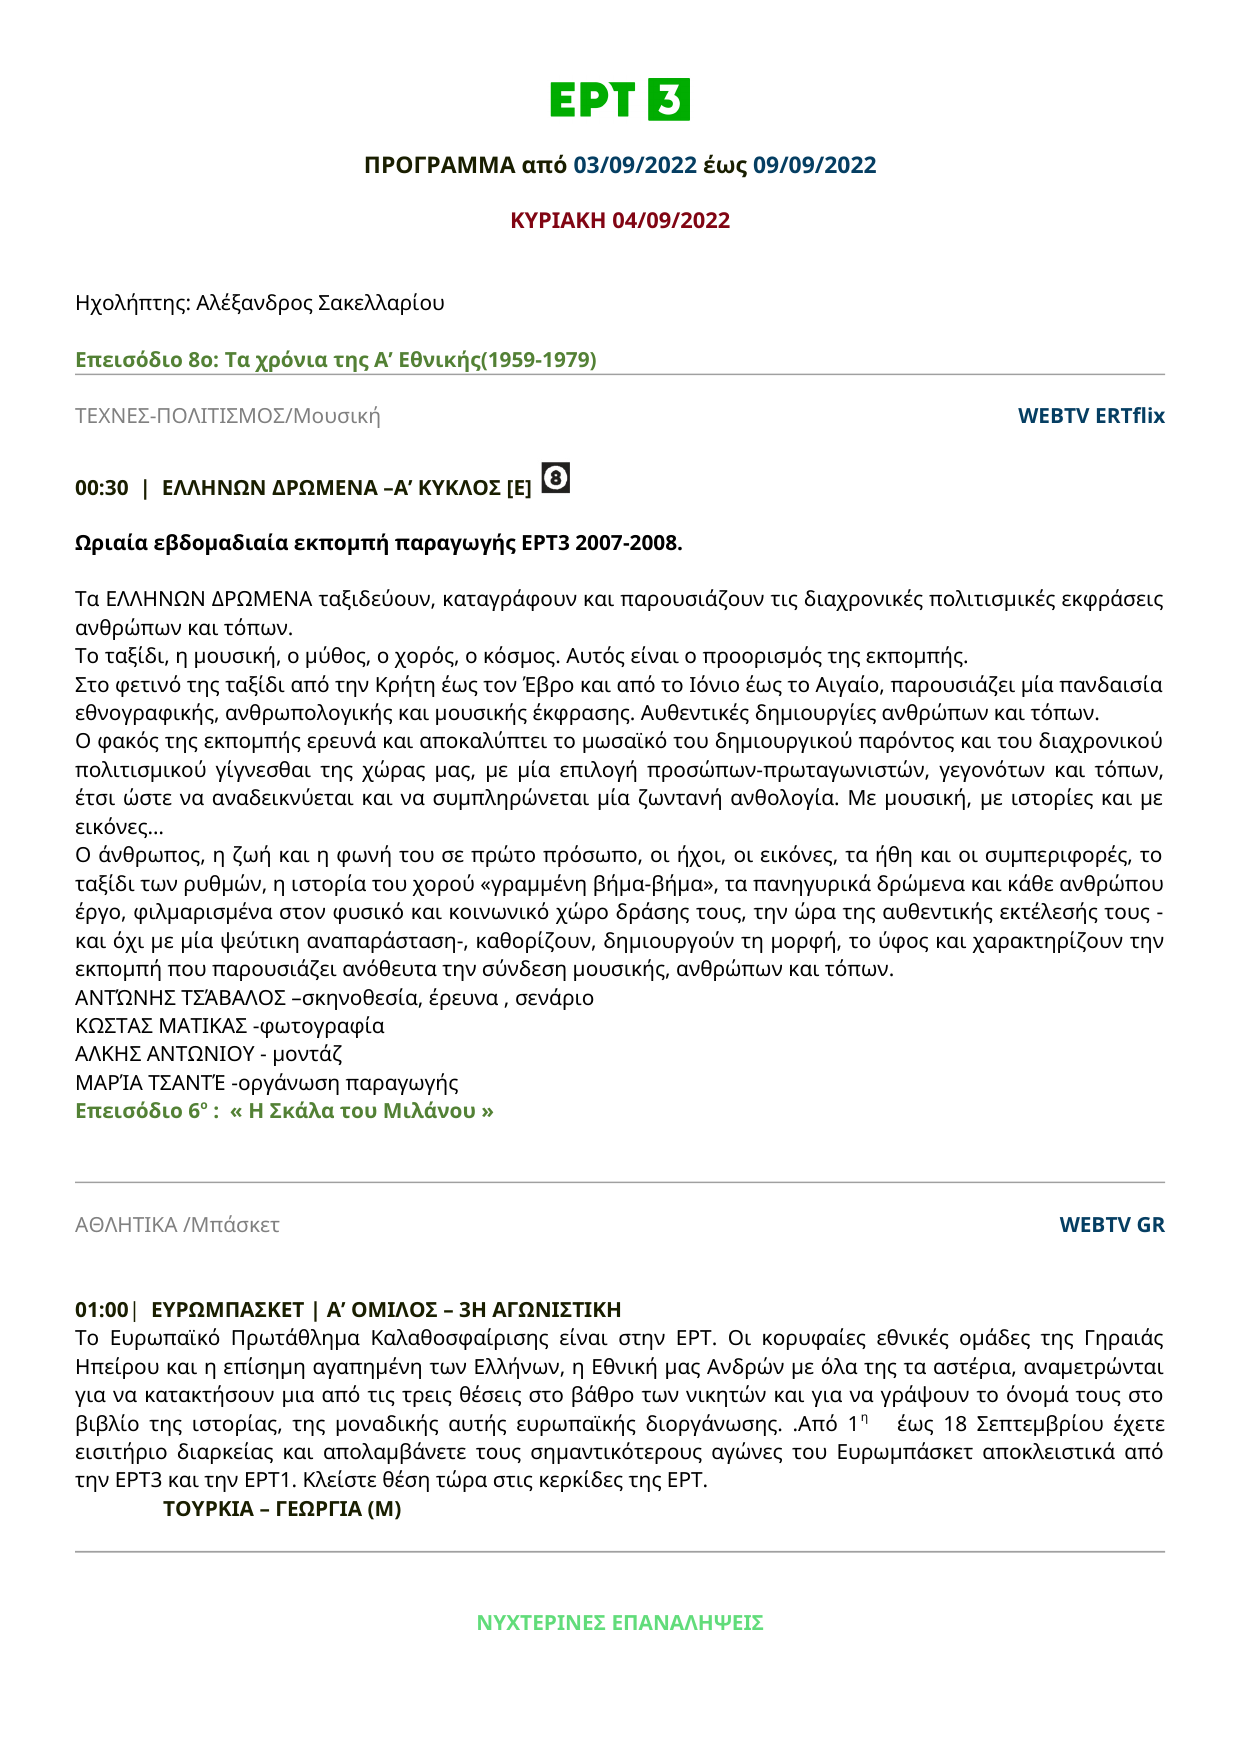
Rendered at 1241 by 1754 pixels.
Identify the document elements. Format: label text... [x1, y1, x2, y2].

text Ωριαία εβδομαδιαία εκπομπή παραγωγής ΕΡΤ3 2007-2008. [75, 528, 1165, 556]
text ΝΥΧΤΕΡΙΝΕΣ ΕΠΑΝΑΛΗΨΕΙΣ [75, 1608, 1165, 1637]
text Ηχολήπτης: Αλέξανδρος Σακελλαρίου [75, 288, 1165, 317]
text Αντώνης Τσάβαλος –σκηνοθεσία, έρευνα , σενάριο [75, 983, 1165, 1011]
text ΤΟΥΡΚΙΑ – ΓΕΩΡΓΙΑ (Μ) [75, 1494, 1165, 1522]
table_header ΑΘΛΗΤΙΚΑ /Μπάσκετ [75, 1210, 620, 1238]
text Επεισόδιο 8ο: Τα χρόνια της Α’ Εθνικής(1959-1979) [75, 345, 1165, 373]
text Ο φακός της εκπομπής ερευνά και αποκαλύπτει το μωσαϊκό του δημιουργικού παρόντος και του διαχρονικού πολιτισμικού γίγνεσθαι της χώρας μας, με μία επιλογή προσώπων-πρωταγωνιστών, γεγονότων και τόπων, έτσι ώστε να αναδεικνύεται και να συμπληρώνεται μία ζωντανή ανθολογία. Με μουσική, με ιστορίες και με εικόνες… [75, 727, 1165, 840]
text Επεισόδιο 6ο : « Η Σκάλα του Μιλάνου » [75, 1096, 1165, 1125]
text Μαρία Τσαντέ -οργάνωση παραγωγής [75, 1068, 1165, 1096]
text Στο φετινό της ταξίδι από την Κρήτη έως τον Έβρο και από το Ιόνιο έως το Αιγαίο, παρουσιάζει μία πανδαισία εθνογραφικής, ανθρωπολογικής και μουσικής έκφρασης. Αυθεντικές δημιουργίες ανθρώπων και τόπων. [75, 670, 1165, 727]
text Το Ευρωπαϊκό Πρωτάθλημα Καλαθοσφαίρισης είναι στην ΕΡΤ. Οι κορυφαίες εθνικές ομάδες της Γηραιάς Ηπείρου και η επίσημη αγαπημένη των Ελλήνων, η Εθνική μας Ανδρών με όλα της τα αστέρια, αναμετρώνται για να κατακτήσουν μια από τις τρεις θέσεις στο βάθρο των νικητών και για να γράψουν το όνομά τους στο βιβλίο της ιστορίας, της μοναδικής αυτής ευρωπαϊκής διοργάνωσης. .Από 1η έως 18 Σεπτεμβρίου έχετε εισιτήριο διαρκείας και απολαμβάνετε τους σημαντικότερους αγώνες του Ευρωμπάσκετ αποκλειστικά από την ΕΡΤ3 και την ΕΡΤ1. Κλείστε θέση τώρα στις κερκίδες της ΕΡΤ. [75, 1323, 1165, 1494]
text 01:00| ΕΥΡΩΜΠΑΣΚΕΤ | Α’ ΟΜΙΛΟΣ – 3Η ΑΓΩΝΙΣΤΙΚΗ [75, 1295, 1165, 1323]
text αλκησ αντωνιου - μοντάζ [75, 1039, 1165, 1068]
text 00:30 | ΕΛΛΗΝΩΝ ΔΡΩΜΕΝΑ –Α’ ΚΥΚΛΟΣ [Ε] [75, 458, 1165, 501]
table_header ΤΕΧΝΕΣ-ΠΟΛΙΤΙΣΜΟΣ/Μουσική [75, 402, 620, 430]
table_header WEBTV ERTflix [620, 402, 1165, 430]
picture [546, 75, 694, 124]
table_header WEBTV GR [620, 1210, 1165, 1238]
text Τα ΕΛΛΗΝΩΝ ΔΡΩΜΕΝΑ ταξιδεύουν, καταγράφουν και παρουσιάζουν τις διαχρονικές πολιτισμικές εκφράσεις ανθρώπων και τόπων. [75, 584, 1165, 641]
text Ο άνθρωπος, η ζωή και η φωνή του σε πρώτο πρόσωπο, οι ήχοι, οι εικόνες, τα ήθη και οι συμπεριφορές, το ταξίδι των ρυθμών, η ιστορία του χορού «γραμμένη βήμα-βήμα», τα πανηγυρικά δρώμενα και κάθε ανθρώπου έργο, φιλμαρισμένα στον φυσικό και κοινωνικό χώρο δράσης τους, την ώρα της αυθεντικής εκτέλεσής τους -και όχι με μία ψεύτικη αναπαράσταση-, καθορίζουν, δημιουργούν τη μορφή, το ύφος και χαρακτηρίζουν την εκπομπή που παρουσιάζει ανόθευτα την σύνδεση μουσικής, ανθρώπων και τόπων. [75, 840, 1165, 983]
picture [537, 458, 574, 496]
text Το ταξίδι, η μουσική, ο μύθος, ο χορός, ο κόσμος. Αυτός είναι ο προορισμός της εκπομπής. [75, 641, 1165, 670]
text κωστασ ματικασ -φωτογραφία [75, 1011, 1165, 1039]
